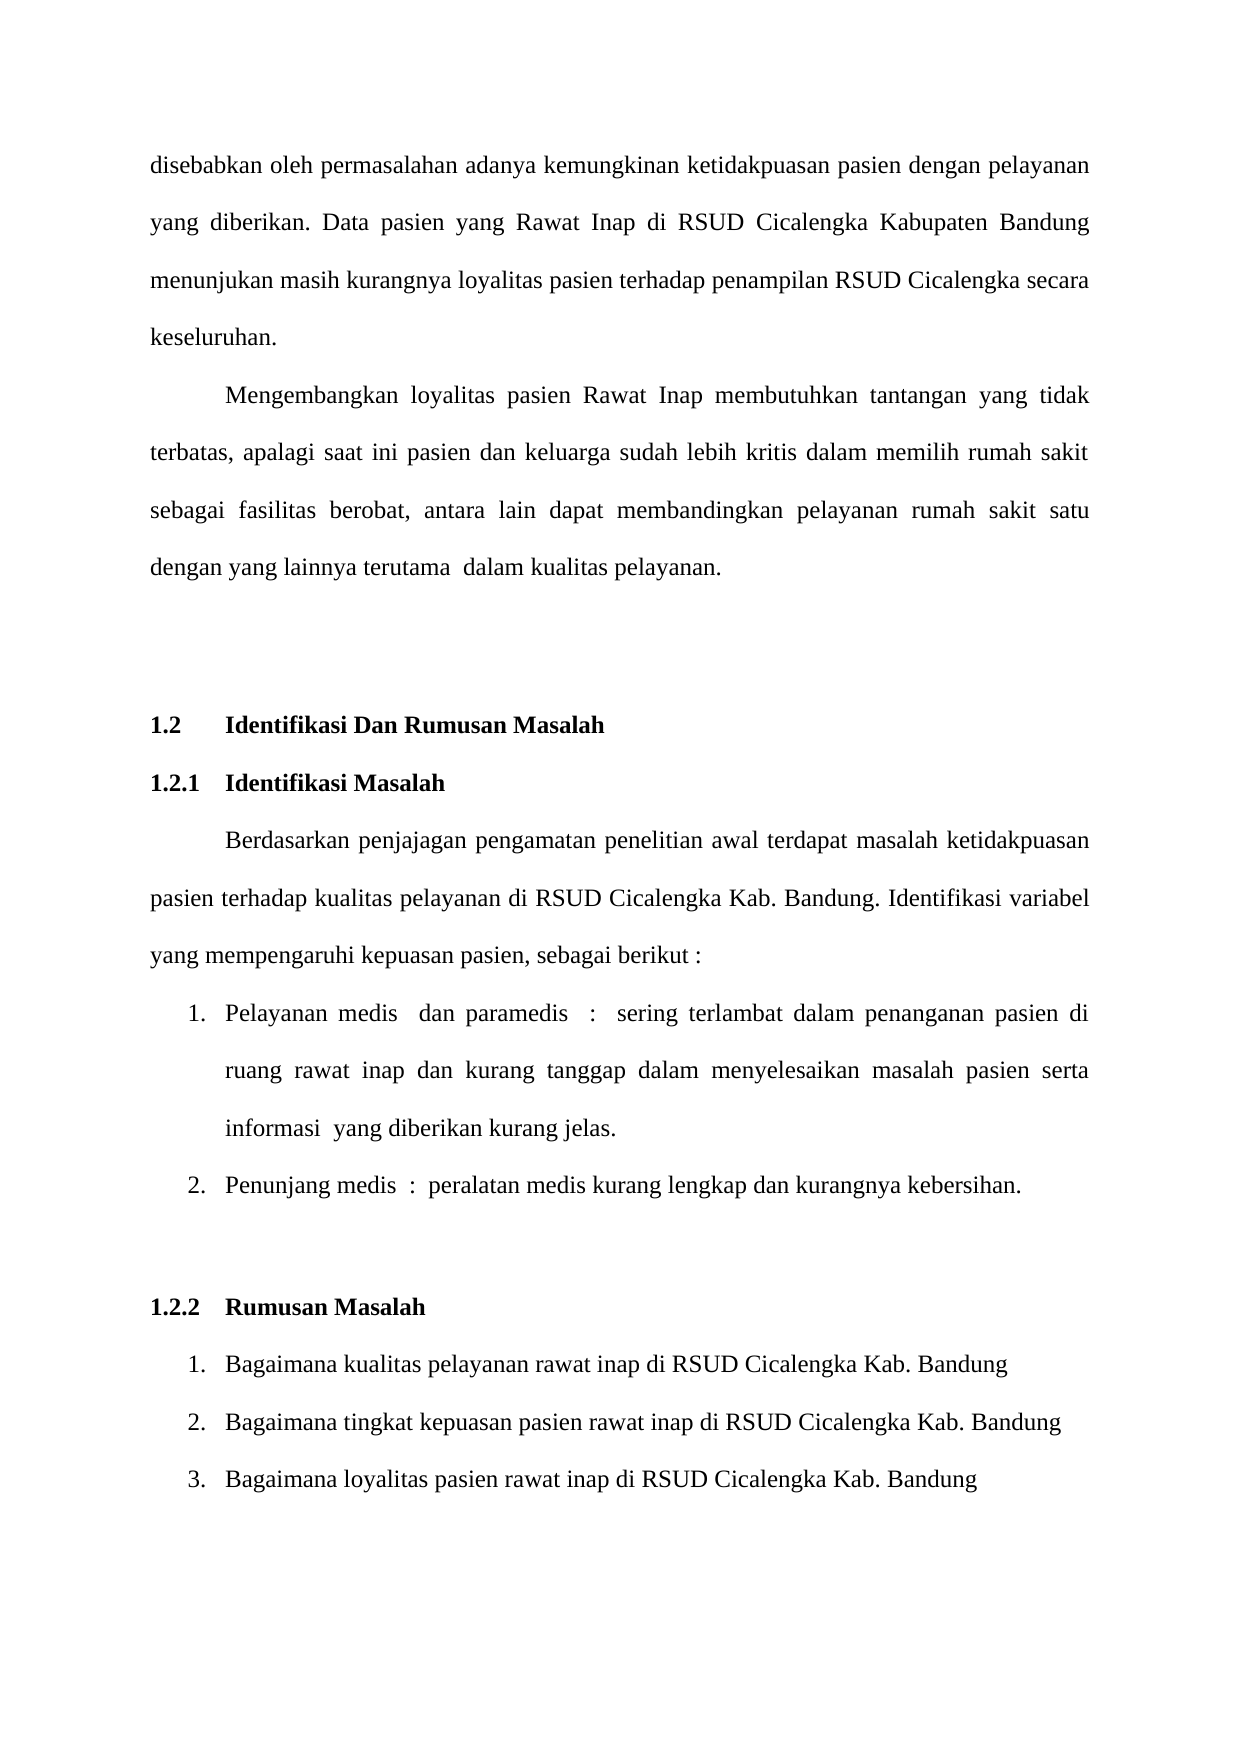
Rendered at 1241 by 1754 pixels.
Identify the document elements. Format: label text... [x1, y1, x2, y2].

list Penunjang medis : peralatan medis kurang lengkap dan kurangnya kebersihan. [187, 1171, 1090, 1199]
list Pelayanan medis dan paramedis : sering terlambat dalam penanganan pasien di ruang rawat inap dan kurang tanggap dalam menyelesaikan masalah pasien serta informasi yang diberikan kurang jelas. [187, 998, 1090, 1142]
text Mengembangkan loyalitas pasien Rawat Inap membutuhkan tantangan yang tidak terbatas, apalagi saat ini pasien dan keluarga sudah lebih kritis dalam memilih rumah sakit sebagai fasilitas berobat, antara lain dapat membandingkan pelayanan rumah sakit satu dengan yang lainnya terutama dalam kualitas pelayanan. [150, 380, 1090, 581]
text Berdasarkan penjajagan pengamatan penelitian awal terdapat masalah ketidakpuasan pasien terhadap kualitas pelayanan di RSUD Cicalengka Kab. Bandung. Identifikasi variabel yang mempengaruhi kepuasan pasien, sebagai berikut : [150, 826, 1090, 969]
text 1.2.1 Identifikasi Masalah [150, 768, 1090, 797]
list Bagaimana kualitas pelayanan rawat inap di RSUD Cicalengka Kab. Bandung [187, 1349, 1090, 1378]
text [150, 150, 1090, 351]
list Bagaimana loyalitas pasien rawat inap di RSUD Cicalengka Kab. Bandung [187, 1464, 1090, 1493]
text 1.2.2 Rumusan Masalah [150, 1292, 1090, 1321]
text 1.2 Identifikasi Dan Rumusan Masalah [150, 711, 1090, 739]
list Bagaimana tingkat kepuasan pasien rawat inap di RSUD Cicalengka Kab. Bandung [187, 1407, 1090, 1436]
